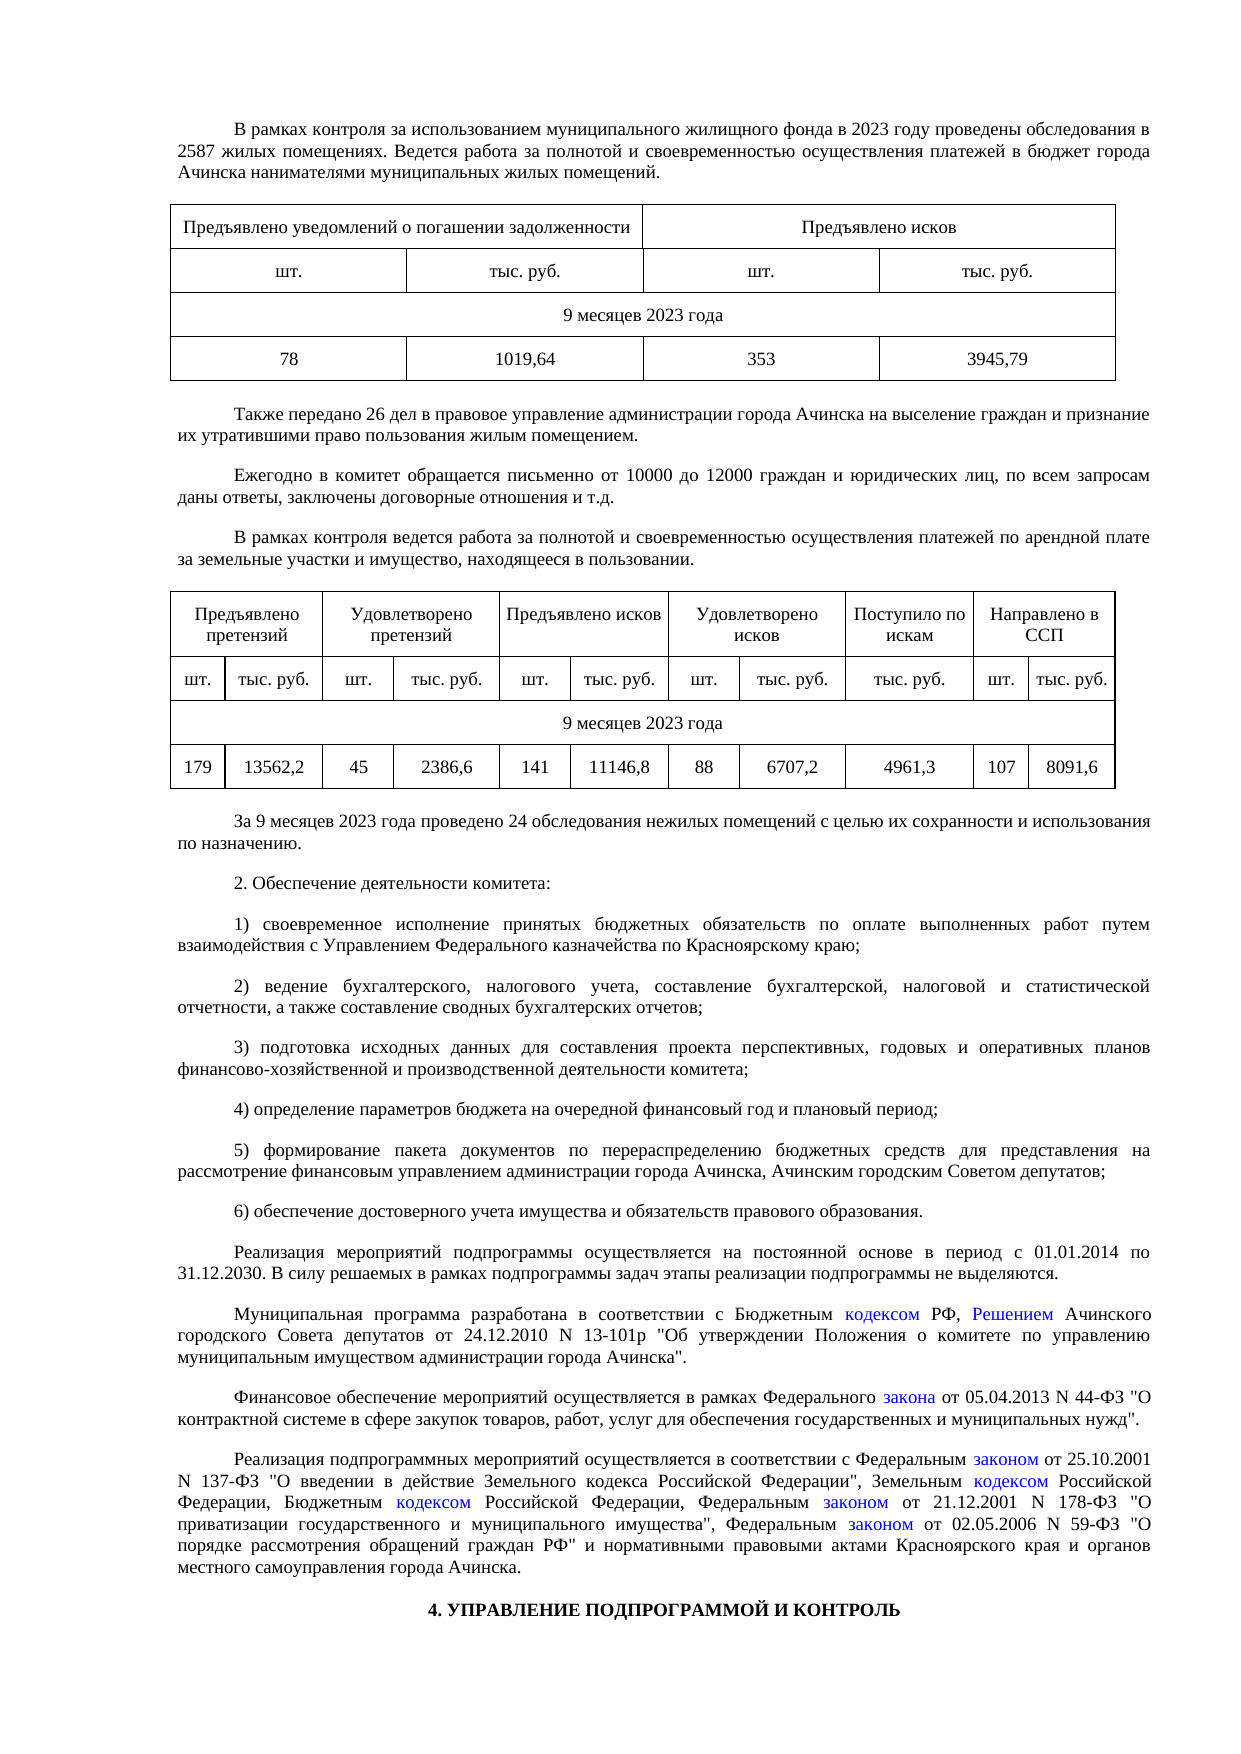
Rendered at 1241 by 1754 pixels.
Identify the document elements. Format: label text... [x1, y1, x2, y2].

table_cell 9 месяцев 2023 года [171, 293, 1115, 336]
text Муниципальная программа разработана в соответствии с Бюджетным кодексом РФ, Решением Ачинского городского Совета депутатов от 24.12.2010 N 13-101р "Об утверждении Положения о комитете по управлению муниципальным имуществом администрации города Ачинска". [177, 1303, 1152, 1367]
table_cell тыс. руб. [1029, 657, 1114, 700]
text 1) своевременное исполнение принятых бюджетных обязательств по оплате выполненных работ путем взаимодействия с Управлением Федерального казначейства по Красноярскому краю; [177, 913, 1152, 956]
table_cell тыс. руб. [394, 657, 499, 700]
table_cell тыс. руб. [846, 657, 973, 700]
table_cell тыс. руб. [226, 657, 322, 700]
table_cell 78 [171, 337, 406, 380]
text Реализация подпрограммных мероприятий осуществляется в соответствии с Федеральным законом от 25.10.2001 N 137-ФЗ "О введении в действие Земельного кодекса Российской Федерации", Земельным кодексом Российской Федерации, Бюджетным кодексом Российской Федерации, Федеральным законом от 21.12.2001 N 178-ФЗ "О приватизации государственного и муниципального имущества", Федеральным законом от 02.05.2006 N 59-ФЗ "О порядке рассмотрения обращений граждан РФ" и нормативными правовыми актами Красноярского края и органов местного самоуправления города Ачинска. [177, 1448, 1152, 1577]
table_cell 8091,6 [1029, 745, 1114, 788]
table_header Предъявлено уведомлений о погашении задолженности [171, 205, 642, 248]
table_cell шт. [171, 657, 224, 700]
table_cell тыс. руб. [571, 657, 668, 700]
text Ежегодно в комитет обращается письменно от 10000 до 12000 граждан и юридических лиц, по всем запросам даны ответы, заключены договорные отношения и т.д. [177, 464, 1152, 507]
table_cell тыс. руб. [407, 249, 643, 292]
table_cell 11146,8 [571, 745, 668, 788]
table_header Удовлетворено претензий [323, 592, 499, 656]
text За 9 месяцев 2023 года проведено 24 обследования нежилых помещений с целью их сохранности и использования по назначению. [177, 810, 1152, 853]
table_header Направлено в ССП [974, 592, 1114, 656]
table_header Поступило по искам [846, 592, 973, 656]
table_cell 2386,6 [394, 745, 499, 788]
table_cell шт. [500, 657, 570, 700]
text Финансовое обеспечение мероприятий осуществляется в рамках Федерального закона от 05.04.2013 N 44-ФЗ "О контрактной системе в сфере закупок товаров, работ, услуг для обеспечения государственных и муниципальных нужд". [177, 1386, 1152, 1429]
text Также передано 26 дел в правовое управление администрации города Ачинска на выселение граждан и признание их утратившими право пользования жилым помещением. [177, 402, 1152, 446]
table_cell тыс. руб. [740, 657, 845, 700]
table_cell 3945,79 [880, 337, 1115, 380]
table_cell 4961,3 [846, 745, 973, 788]
table_cell 6707,2 [740, 745, 845, 788]
title 4. УПРАВЛЕНИЕ ПОДПРОГРАММОЙ И КОНТРОЛЬ [177, 1599, 1152, 1620]
text В рамках контроля за использованием муниципального жилищного фонда в 2023 году проведены обследования в 2587 жилых помещениях. Ведется работа за полнотой и своевременностью осуществления платежей в бюджет города Ачинска нанимателями муниципальных жилых помещений. [177, 118, 1152, 183]
table_cell 353 [644, 337, 879, 380]
table_cell 9 месяцев 2023 года [171, 701, 1114, 744]
table_cell 45 [323, 745, 393, 788]
table_header Предъявлено претензий [171, 592, 322, 656]
table_cell 179 [171, 745, 224, 788]
table_cell тыс. руб. [880, 249, 1115, 292]
text 2. Обеспечение деятельности комитета: [177, 872, 1152, 894]
table_cell 88 [669, 745, 739, 788]
text 2) ведение бухгалтерского, налогового учета, составление бухгалтерской, налоговой и статистической отчетности, а также составление сводных бухгалтерских отчетов; [177, 974, 1152, 1018]
table_cell шт. [171, 249, 406, 292]
text В рамках контроля ведется работа за полнотой и своевременностью осуществления платежей по арендной плате за земельные участки и имущество, находящееся в пользовании. [177, 526, 1152, 569]
table_cell шт. [974, 657, 1028, 700]
text 3) подготовка исходных данных для составления проекта перспективных, годовых и оперативных планов финансово-хозяйственной и производственной деятельности комитета; [177, 1036, 1152, 1079]
text 4) определение параметров бюджета на очередной финансовый год и плановый период; [177, 1098, 1152, 1120]
table_cell шт. [669, 657, 739, 700]
text 5) формирование пакета документов по перераспределению бюджетных средств для представления на рассмотрение финансовым управлением администрации города Ачинска, Ачинским городским Советом депутатов; [177, 1138, 1152, 1182]
text Реализация мероприятий подпрограммы осуществляется на постоянной основе в период с 01.01.2014 по 31.12.2030. В силу решаемых в рамках подпрограммы задач этапы реализации подпрограммы не выделяются. [177, 1241, 1152, 1284]
table_cell 13562,2 [226, 745, 322, 788]
table_cell 1019,64 [407, 337, 643, 380]
table_cell шт. [323, 657, 393, 700]
table_cell шт. [644, 249, 879, 292]
table_cell 107 [974, 745, 1028, 788]
table_header Предъявлено исков [643, 205, 1115, 248]
text 6) обеспечение достоверного учета имущества и обязательств правового образования. [177, 1200, 1152, 1222]
table_header Удовлетворено исков [669, 592, 845, 656]
table_cell 141 [500, 745, 570, 788]
table_header Предъявлено исков [500, 592, 668, 656]
